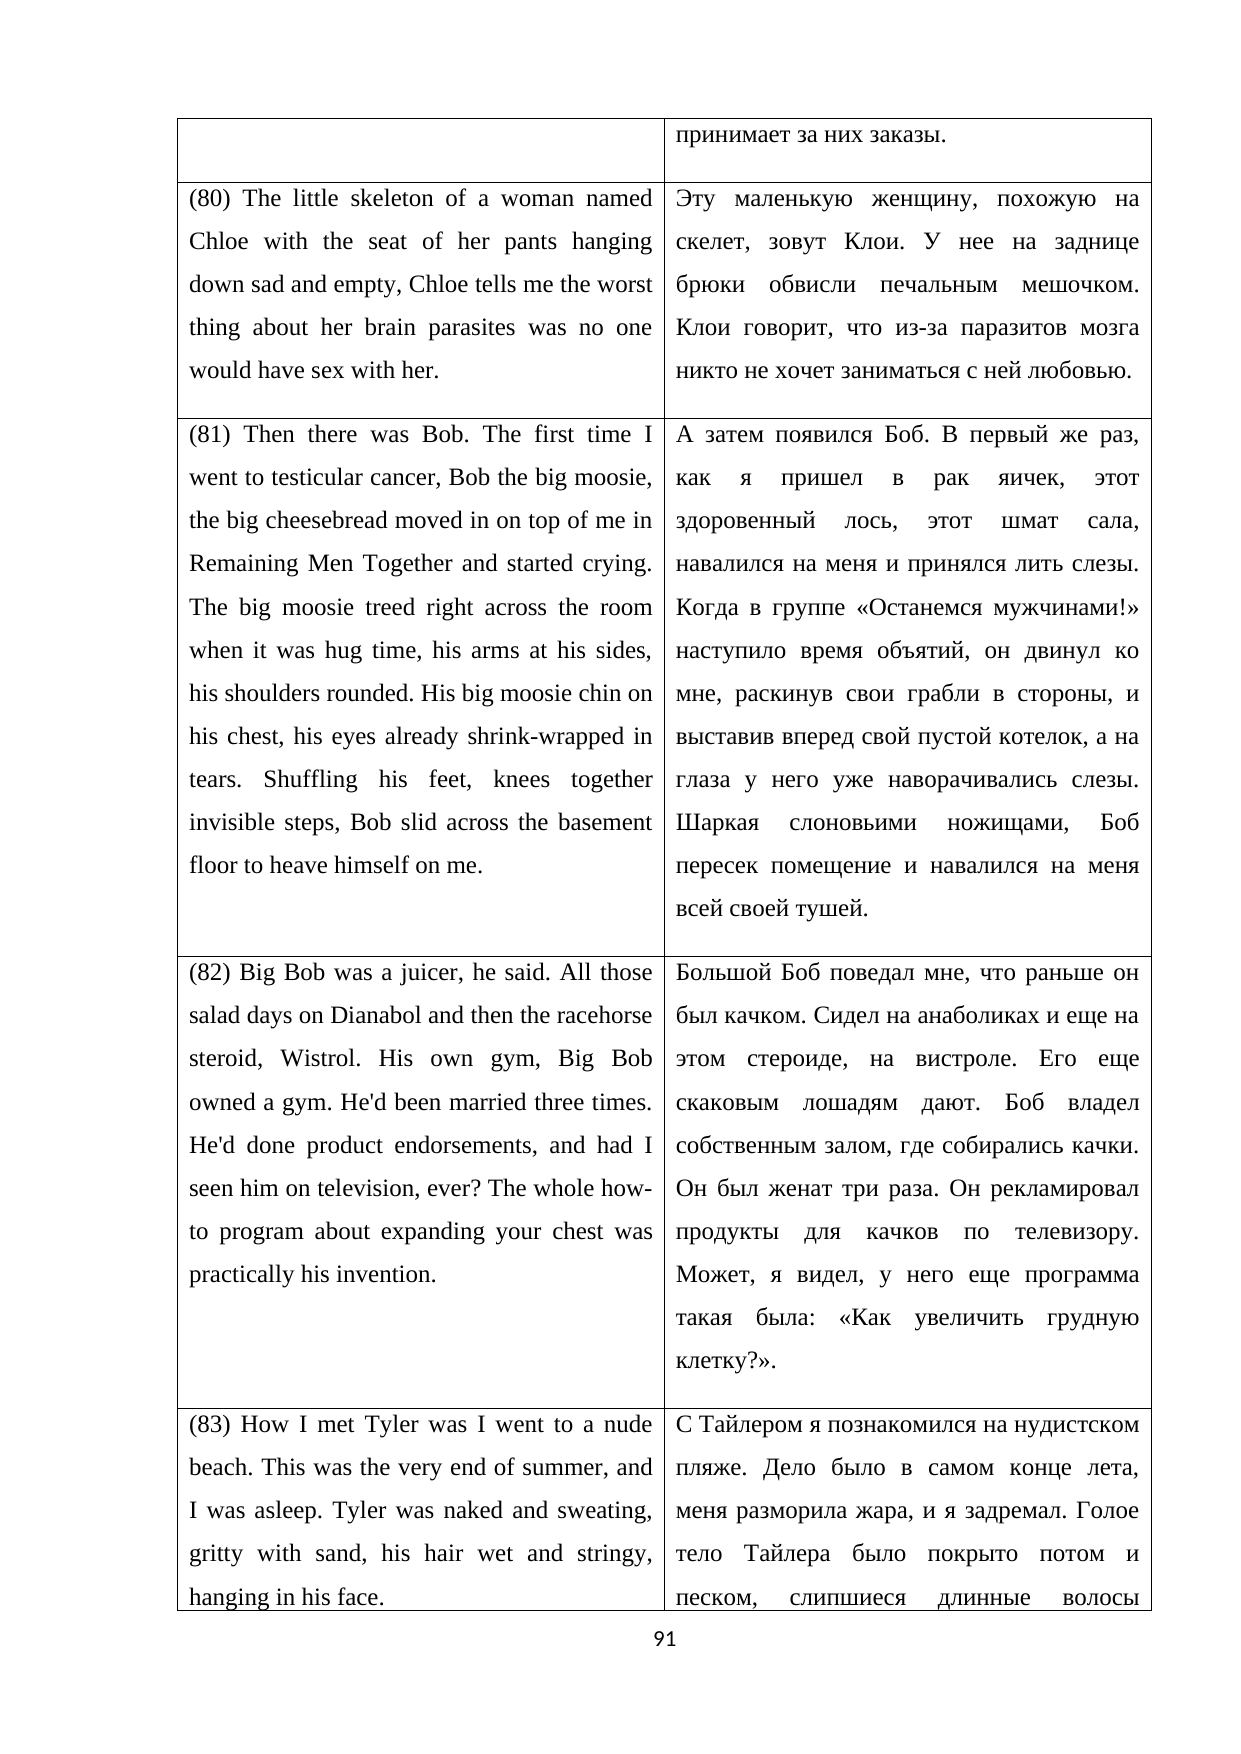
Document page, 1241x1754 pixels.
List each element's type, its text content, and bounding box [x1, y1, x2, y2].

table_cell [665, 119, 1151, 182]
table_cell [665, 1409, 1151, 1610]
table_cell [178, 119, 664, 182]
table_cell (81) Then there was Bob. The first time I went to testicular cancer, Bob the big moosie, the big cheesebread moved in on top of me in Remaining Men Together and started crying. The big moosie treed right across the room when it was hug time, his arms at his sides, his shoulders rounded. His big moosie chin on his chest, his eyes already shrink-wrapped in tears. Shuffling his feet, knees together invisible steps, Bob slid across the basement floor to heave himself on me. [178, 419, 664, 956]
table_cell А затем появился Боб. В первый же раз, как я пришел в рак яичек, этот здоровенный лось, этот шмат сала, навалился на меня и принялся лить слезы. Когда в группе «Останемся мужчинами!» наступило время объятий, он двинул ко мне, раскинув свои грабли в стороны, и выставив вперед свой пустой котелок, а на глаза у него уже наворачивались слезы. Шаркая слоновьими ножищами, Боб пересек помещение и навалился на меня всей своей тушей. [665, 419, 1151, 956]
table_cell Эту маленькую женщину, похожую на скелет, зовут Клои. У нее на заднице брюки обвисли печальным мешочком. Клои говорит, что из-за паразитов мозга никто не хочет заниматься с ней любовью. [665, 183, 1151, 418]
table_cell (80) The little skeleton of a woman named Chloe with the seat of her pants hanging down sad and empty, Chloe tells me the worst thing about her brain parasites was no one would have sex with her. [178, 183, 664, 418]
table_cell Большой Боб поведал мне, что раньше он был качком. Сидел на анаболиках и еще на этом стероиде, на вистроле. Его еще скаковым лошадям дают. Боб владел собственным залом, где собирались качки. Он был женат три раза. Он рекламировал продукты для качков по телевизору. Может, я видел, у него еще программа такая была: «Как увеличить грудную клетку?». [665, 957, 1151, 1408]
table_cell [178, 1409, 664, 1610]
table_cell (82) Big Bob was a juicer, he said. All those salad days on Dianabol and then the racehorse steroid, Wistrol. His own gym, Big Bob owned a gym. He'd been married three times. He'd done product endorsements, and had I seen him on television, ever? The whole how-to program about expanding your chest was practically his invention. [178, 957, 664, 1408]
